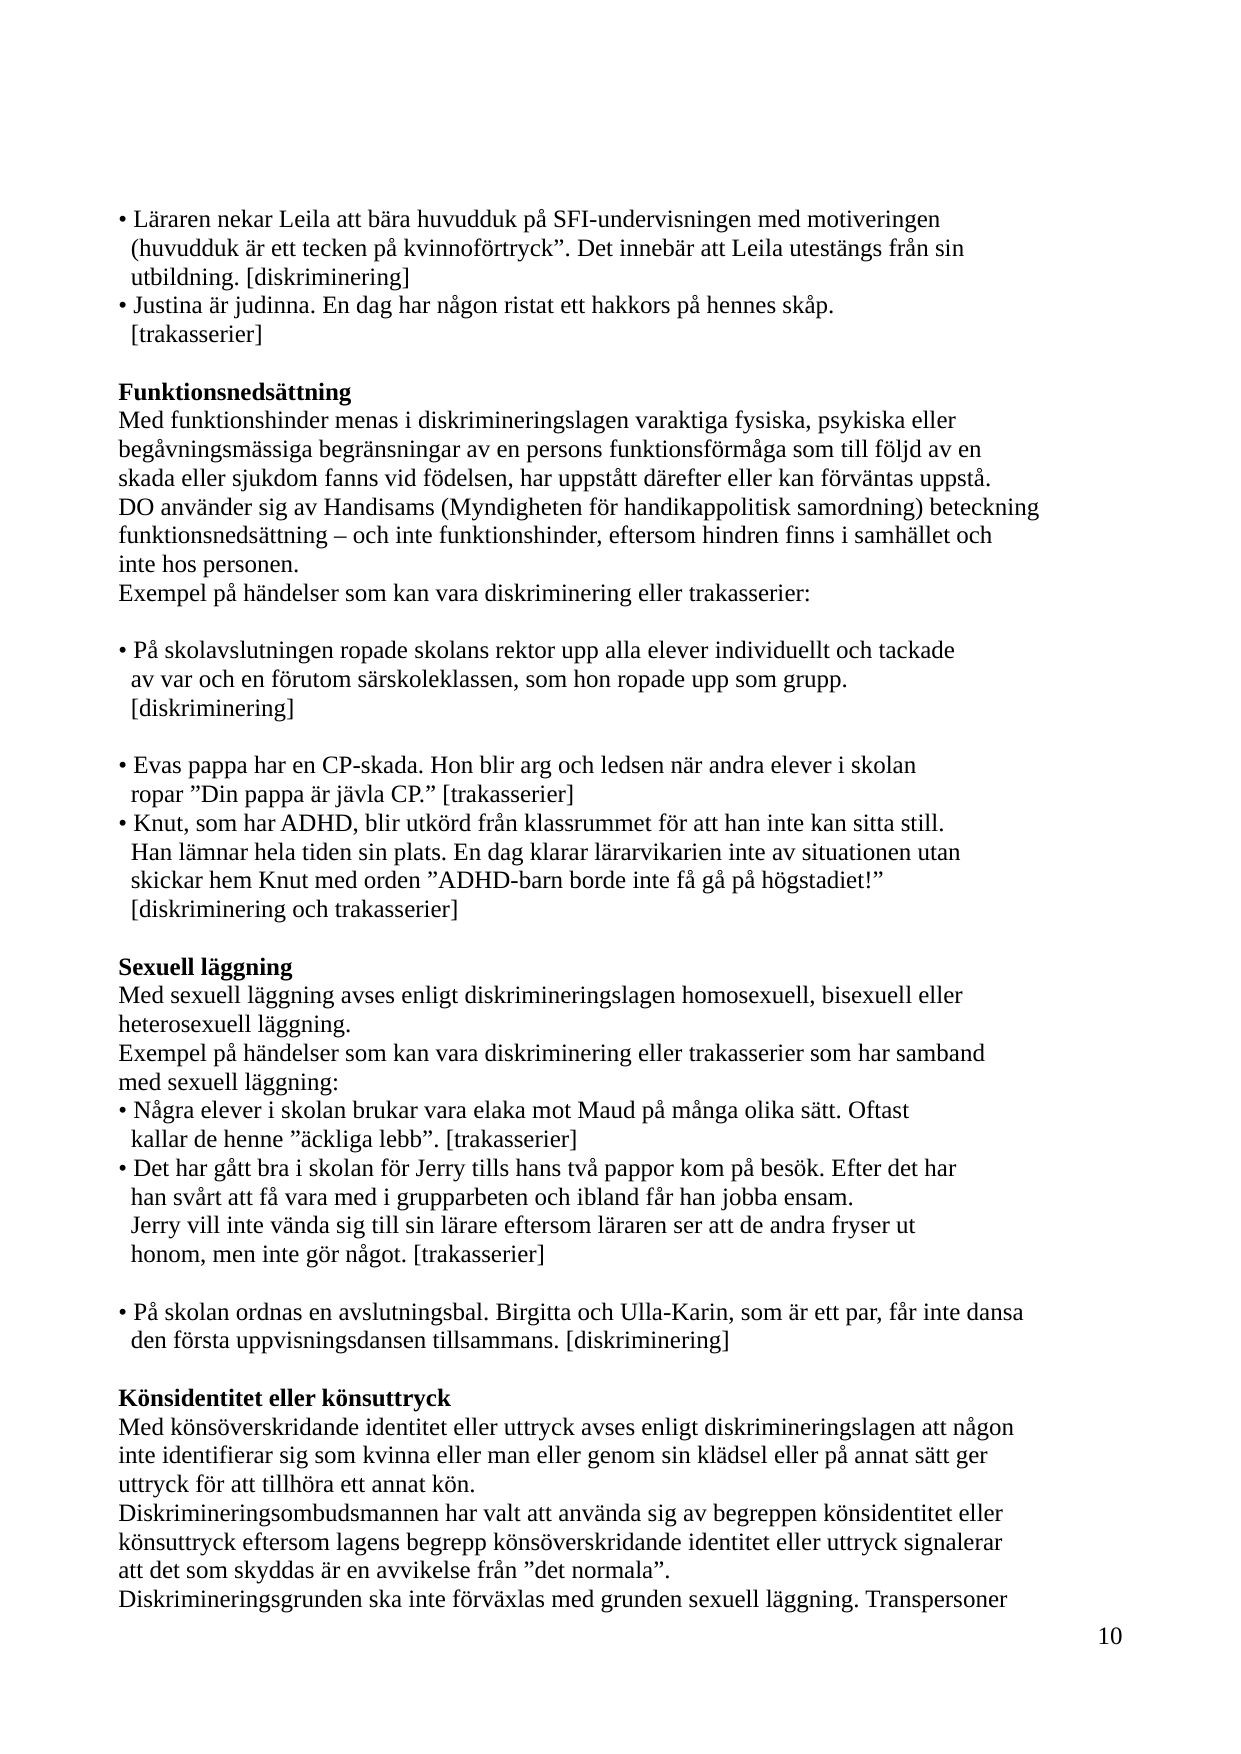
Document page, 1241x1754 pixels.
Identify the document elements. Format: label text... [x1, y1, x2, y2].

text • På skolan ordnas en avslutningsbal. Birgitta och Ulla-Karin, som är ett par, får inte dansa [118, 1297, 1122, 1326]
text Exempel på händelser som kan vara diskriminering eller trakasserier som har samband [118, 1038, 1122, 1067]
text att det som skyddas är en avvikelse från ”det normala”. [118, 1556, 1122, 1584]
text han svårt att få vara med i grupparbeten och ibland får han jobba ensam. [118, 1182, 1122, 1211]
text Könsidentitet eller könsuttryck [118, 1383, 1122, 1412]
text ropar ”Din pappa är jävla CP.” [trakasserier] [118, 779, 1122, 808]
text • Evas pappa har en CP-skada. Hon blir arg och ledsen när andra elever i skolan [118, 751, 1122, 779]
text [diskriminering] [118, 693, 1122, 722]
text • Det har gått bra i skolan för Jerry tills hans två pappor kom på besök. Efter det har [118, 1153, 1122, 1182]
text • Justina är judinna. En dag har någon ristat ett hakkors på hennes skåp. [118, 291, 1122, 319]
text Diskrimineringsgrunden ska inte förväxlas med grunden sexuell läggning. Transpersoner [118, 1584, 1122, 1613]
text • Några elever i skolan brukar vara elaka mot Maud på många olika sätt. Oftast [118, 1096, 1122, 1124]
text kallar de henne ”äckliga lebb”. [trakasserier] [118, 1124, 1122, 1153]
text Jerry vill inte vända sig till sin lärare eftersom läraren ser att de andra fryser ut [118, 1211, 1122, 1239]
text Med funktionshinder menas i diskrimineringslagen varaktiga fysiska, psykiska eller [118, 406, 1122, 434]
text utbildning. [diskriminering] [118, 262, 1122, 291]
text heterosexuell läggning. [118, 1009, 1122, 1038]
text Exempel på händelser som kan vara diskriminering eller trakasserier: [118, 578, 1122, 607]
text av var och en förutom särskoleklassen, som hon ropade upp som grupp. [118, 664, 1122, 693]
text Sexuell läggning [118, 952, 1122, 981]
text den första uppvisningsdansen tillsammans. [diskriminering] [118, 1326, 1122, 1354]
text Med könsöverskridande identitet eller uttryck avses enligt diskrimineringslagen att någon [118, 1412, 1122, 1441]
text begåvningsmässiga begränsningar av en persons funktionsförmåga som till följd av en [118, 434, 1122, 463]
text Med sexuell läggning avses enligt diskrimineringslagen homosexuell, bisexuell eller [118, 981, 1122, 1009]
text med sexuell läggning: [118, 1067, 1122, 1096]
text Han lämnar hela tiden sin plats. En dag klarar lärarvikarien inte av situationen utan [118, 837, 1122, 866]
text [diskriminering och trakasserier] [118, 894, 1122, 923]
text • På skolavslutningen ropade skolans rektor upp alla elever individuellt och tackade [118, 636, 1122, 664]
text skada eller sjukdom fanns vid födelsen, har uppstått därefter eller kan förväntas uppstå. [118, 463, 1122, 492]
text inte identifierar sig som kvinna eller man eller genom sin klädsel eller på annat sätt ger [118, 1441, 1122, 1469]
text (huvudduk är ett tecken på kvinnoförtryck”. Det innebär att Leila utestängs från sin [118, 233, 1122, 262]
text Diskrimineringsombudsmannen har valt att använda sig av begreppen könsidentitet eller [118, 1498, 1122, 1527]
text [trakasserier] [118, 319, 1122, 348]
text • Läraren nekar Leila att bära huvudduk på SFI-undervisningen med motiveringen [118, 204, 1122, 233]
text könsuttryck eftersom lagens begrepp könsöverskridande identitet eller uttryck signalerar [118, 1527, 1122, 1556]
text honom, men inte gör något. [trakasserier] [118, 1239, 1122, 1268]
text inte hos personen. [118, 549, 1122, 578]
text skickar hem Knut med orden ”ADHD-barn borde inte få gå på högstadiet!” [118, 866, 1122, 894]
text • Knut, som har ADHD, blir utkörd från klassrummet för att han inte kan sitta still. [118, 808, 1122, 837]
text Funktionsnedsättning [118, 377, 1122, 406]
text DO använder sig av Handisams (Myndigheten för handikappolitisk samordning) beteckning funktionsnedsättning – och inte funktionshinder, eftersom hindren finns i samhället och [118, 492, 1122, 549]
text uttryck för att tillhöra ett annat kön. [118, 1469, 1122, 1498]
